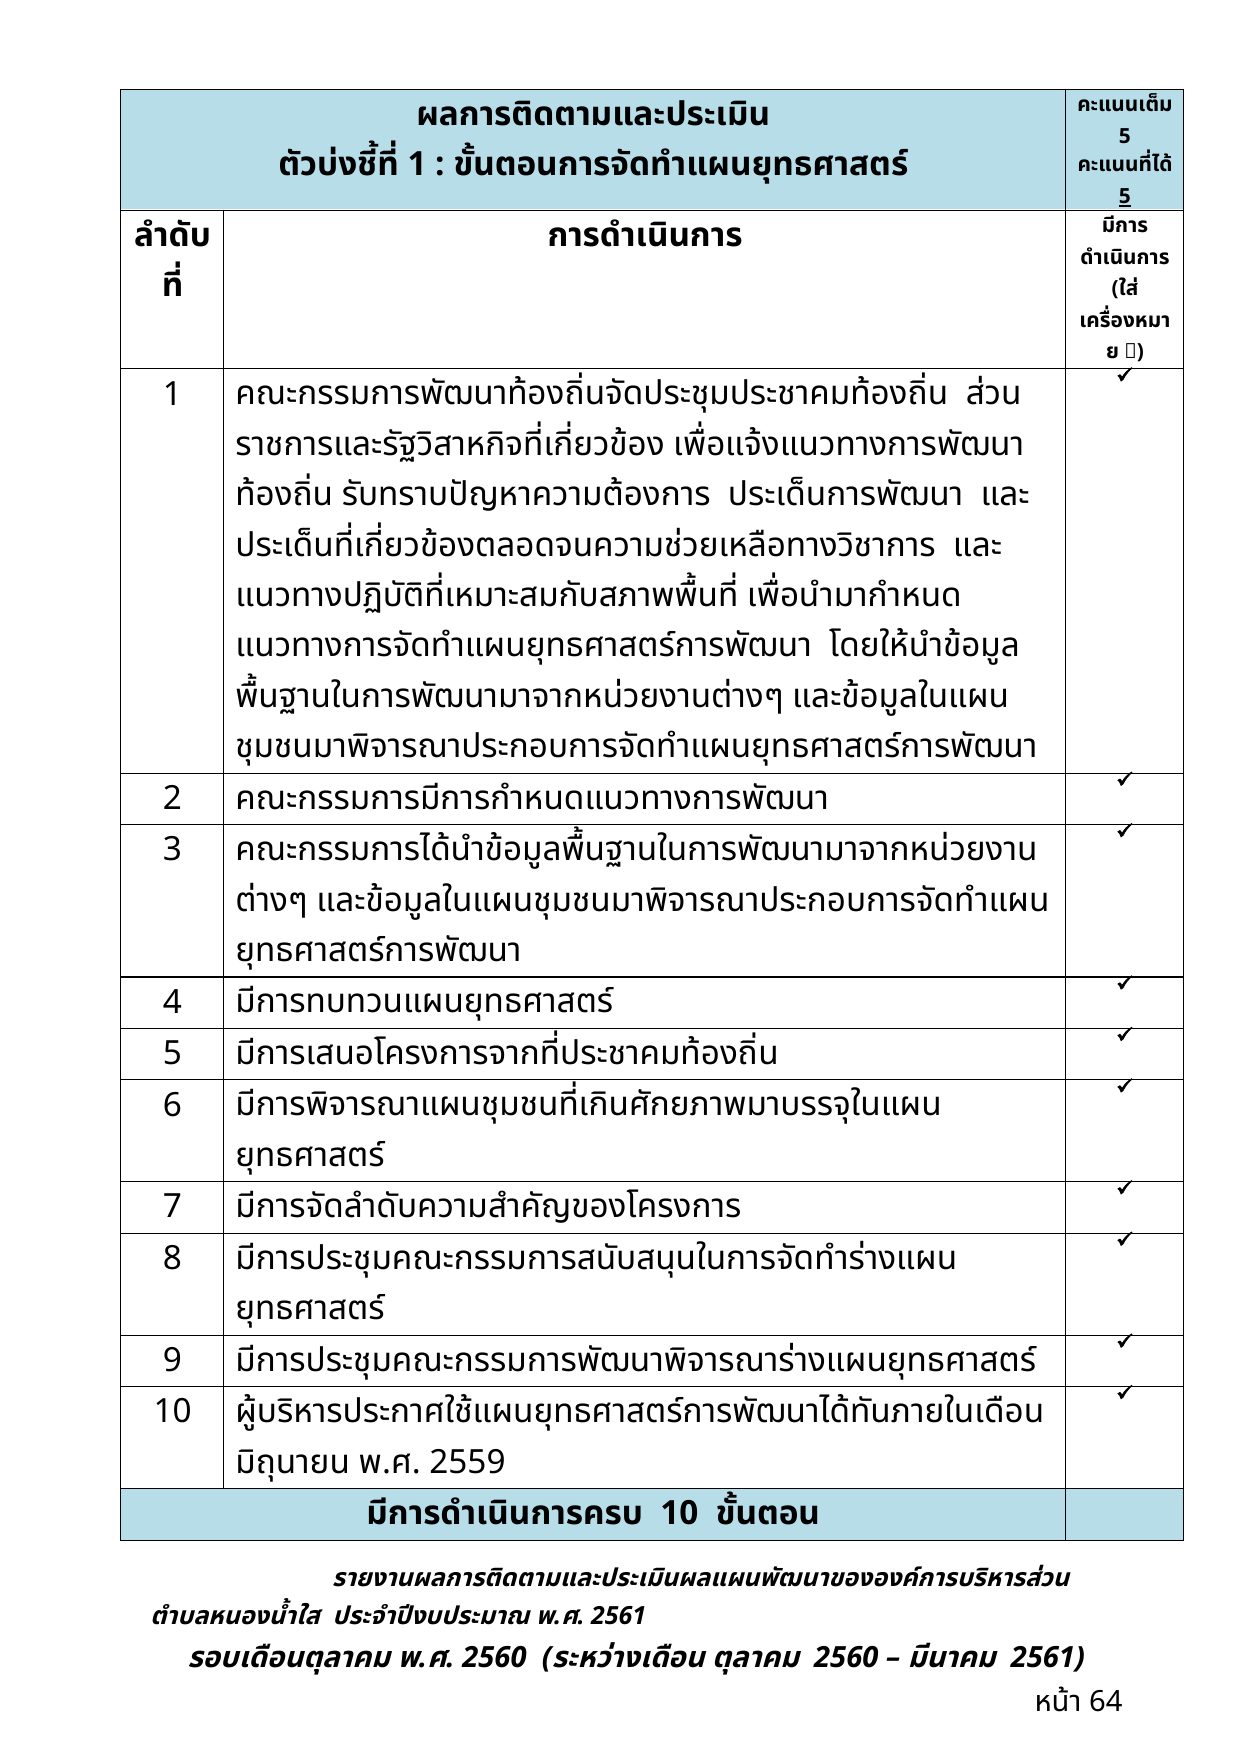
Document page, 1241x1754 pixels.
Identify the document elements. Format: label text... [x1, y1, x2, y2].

table_cell 5 [121, 1029, 223, 1079]
table_cell [1066, 1234, 1183, 1334]
table_cell มีการประชุมคณะกรรมการพัฒนาพิจารณาร่างแผนยุทธศาสตร์ [224, 1336, 1065, 1386]
table_cell มีการประชุมคณะกรรมการสนับสนุนในการจัดทำร่างแผนยุทธศาสตร์ [224, 1234, 1065, 1334]
table_cell [1066, 978, 1183, 1028]
table_cell [1066, 1387, 1183, 1488]
table_cell [1066, 1080, 1183, 1181]
table_cell 1 [121, 369, 223, 773]
table_cell 6 [121, 1080, 223, 1181]
table_cell มีการเสนอโครงการจากที่ประชาคมท้องถิ่น [224, 1029, 1065, 1079]
table_cell มีการดำเนินการครบ 10 ขั้นตอน [121, 1489, 1065, 1540]
table_cell [1066, 1182, 1183, 1233]
table_cell มีการทบทวนแผนยุทธศาสตร์ [224, 978, 1065, 1028]
table_cell [1066, 1336, 1183, 1386]
table_cell [1066, 1489, 1183, 1540]
table_cell 9 [121, 1336, 223, 1386]
table_cell 8 [121, 1234, 223, 1334]
table_cell [1066, 825, 1183, 976]
table_cell [1066, 369, 1183, 773]
table_cell ลำดับที่ [121, 211, 223, 368]
table_cell 4 [121, 978, 223, 1028]
table_cell ผู้บริหารประกาศใช้แผนยุทธศาสตร์การพัฒนาได้ทันภายในเดือนมิถุนายน พ.ศ. 2559 [224, 1387, 1065, 1488]
table_cell 10 [121, 1387, 223, 1488]
table_cell 2 [121, 774, 223, 824]
table_cell [1066, 1029, 1183, 1079]
table_header คะแนนเต็ม 5 คะแนนที่ได้ 5 [1066, 90, 1183, 209]
table_cell 7 [121, 1182, 223, 1233]
table_cell คณะกรรมการได้นำข้อมูลพื้นฐานในการพัฒนามาจากหน่วยงานต่างๆ และข้อมูลในแผนชุมชนมาพิจารณาประกอบการจัดทำแผนยุทธศาสตร์การพัฒนา [224, 825, 1065, 976]
table_cell มีการจัดลำดับความสำคัญของโครงการ [224, 1182, 1065, 1233]
table_cell มีการดำเนินการ (ใส่เครื่องหมาย ) [1066, 211, 1183, 368]
table_cell [1066, 774, 1183, 824]
table_cell 3 [121, 825, 223, 976]
table_header ผลการติดตามและประเมิน ตัวบ่งชี้ที่ 1 : ขั้นตอนการจัดทำแผนยุทธศาสตร์ [121, 90, 1065, 209]
table_cell คณะกรรมการมีการกำหนดแนวทางการพัฒนา [224, 774, 1065, 824]
table_cell คณะกรรมการพัฒนาท้องถิ่นจัดประชุมประชาคมท้องถิ่น ส่วนราชการและรัฐวิสาหกิจที่เกี่ยวข้อง เพื่อแจ้งแนวทางการพัฒนาท้องถิ่น รับทราบปัญหาความต้องการ ประเด็นการพัฒนา และประเด็นที่เกี่ยวข้องตลอดจนความช่วยเหลือทางวิชาการ และแนวทางปฏิบัติที่เหมาะสมกับสภาพพื้นที่ เพื่อนำมากำหนดแนวทางการจัดทำแผนยุทธศาสตร์การพัฒนา โดยให้นำข้อมูลพื้นฐานในการพัฒนามาจากหน่วยงานต่างๆ และข้อมูลในแผนชุมชนมาพิจารณาประกอบการจัดทำแผนยุทธศาสตร์การพัฒนา [224, 369, 1065, 773]
table_cell การดำเนินการ [224, 211, 1065, 368]
table_cell มีการพิจารณาแผนชุมชนที่เกินศักยภาพมาบรรจุในแผนยุทธศาสตร์ [224, 1080, 1065, 1181]
